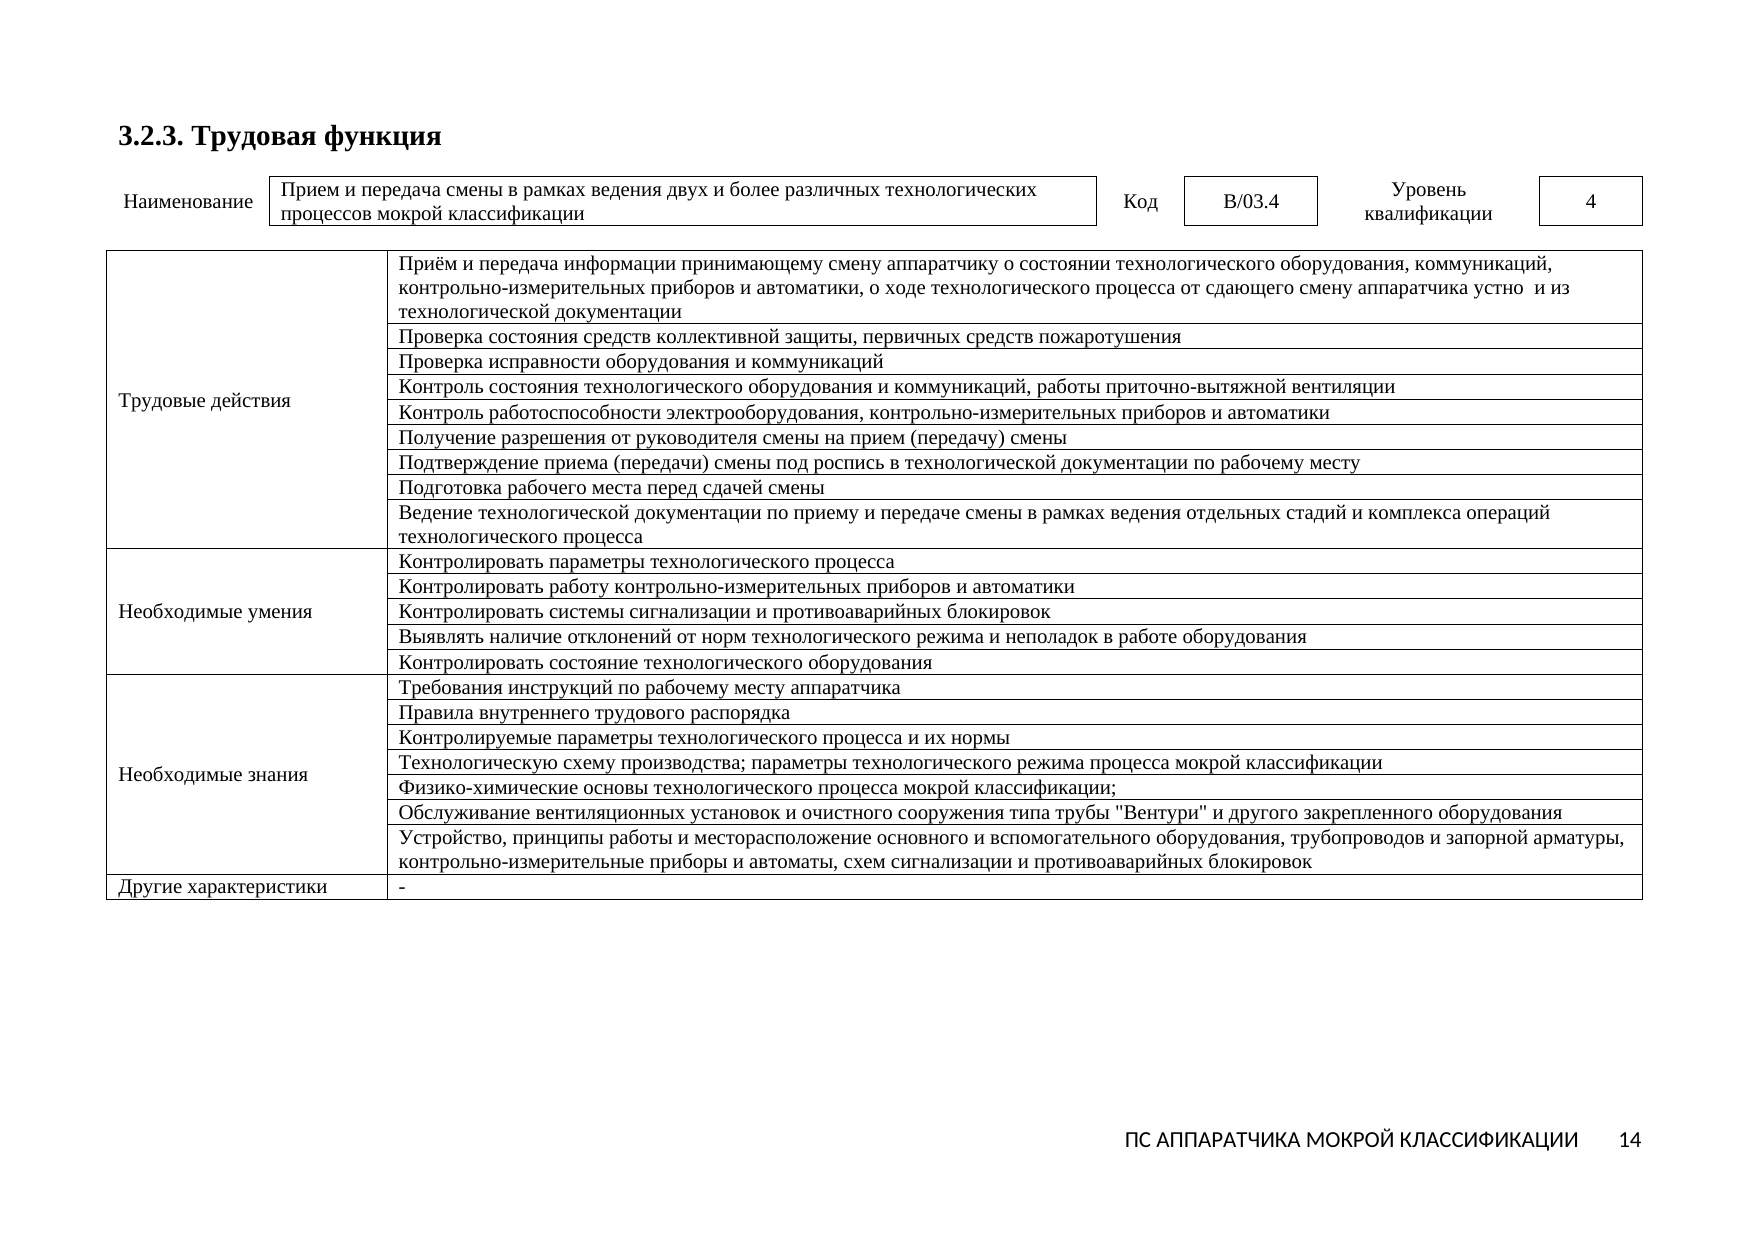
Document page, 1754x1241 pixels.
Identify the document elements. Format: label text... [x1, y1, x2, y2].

table_header В/03.4 [1185, 177, 1317, 225]
table_cell - [388, 875, 1642, 898]
table_cell Проверка состояния средств коллективной защиты, первичных средств пожаротушения [388, 324, 1642, 348]
table_header Код [1097, 176, 1184, 225]
table_header Трудовые действия [107, 251, 387, 548]
table_cell Контролировать состояние технологического оборудования [388, 650, 1642, 674]
table_cell Требования инструкций по рабочему месту аппаратчика [388, 675, 1642, 699]
table_header Наименование [107, 176, 269, 225]
table_cell Контролировать параметры технологического процесса [388, 549, 1642, 573]
table_cell Подтверждение приема (передачи) смены под роспись в технологической документации по рабочему месту [388, 450, 1642, 474]
table_cell Устройство, принципы работы и месторасположение основного и вспомогательного оборудования, трубопроводов и запорной арматуры, контрольно-измерительные приборы и автоматы, схем сигнализации и противоаварийных блокировок [388, 825, 1642, 873]
table_cell Физико-химические основы технологического процесса мокрой классификации; [388, 775, 1642, 799]
table_cell Контролировать системы сигнализации и противоаварийных блокировок [388, 599, 1642, 623]
table_cell Проверка исправности оборудования и коммуникаций [388, 349, 1642, 373]
table_header Приём и передача информации принимающему смену аппаратчику о состоянии технологического оборудования, коммуникаций, контрольно-измерительных приборов и автоматики, о ходе технологического процесса от сдающего смену аппаратчика устно и из технологической документации [388, 251, 1642, 323]
table_cell Выявлять наличие отклонений от норм технологического режима и неполадок в работе оборудования [388, 625, 1642, 648]
table_cell Контролируемые параметры технологического процесса и их нормы [388, 725, 1642, 749]
table_cell Правила внутреннего трудового распорядка [388, 700, 1642, 724]
table_cell Подготовка рабочего места перед сдачей смены [388, 475, 1642, 499]
table_cell Технологическую схему производства; параметры технологического режима процесса мокрой классификации [388, 750, 1642, 774]
text 3.2.3. Трудовая функция [118, 118, 1668, 152]
table_header Прием и передача смены в рамках ведения двух и более различных технологических процессов мокрой классификации [270, 177, 1096, 225]
table_cell Контролировать работу контрольно-измерительных приборов и автоматики [388, 574, 1642, 598]
table_cell Другие характеристики [107, 875, 387, 898]
table_cell Получение разрешения от руководителя смены на прием (передачу) смены [388, 425, 1642, 449]
table_cell Контроль работоспособности электрооборудования, контрольно-измерительных приборов и автоматики [388, 400, 1642, 424]
table_cell Ведение технологической документации по приему и передаче смены в рамках ведения отдельных стадий и комплекса операций технологического процесса [388, 500, 1642, 548]
table_cell Контроль состояния технологического оборудования и коммуникаций, работы приточно-вытяжной вентиляции [388, 375, 1642, 398]
table_header Уровень квалификации [1318, 176, 1539, 225]
table_cell Необходимые знания [107, 675, 387, 873]
table_cell Обслуживание вентиляционных установок и очистного сооружения типа трубы "Вентури" и другого закрепленного оборудования [388, 800, 1642, 824]
table_header 4 [1540, 177, 1642, 225]
table_cell Необходимые умения [107, 549, 387, 674]
